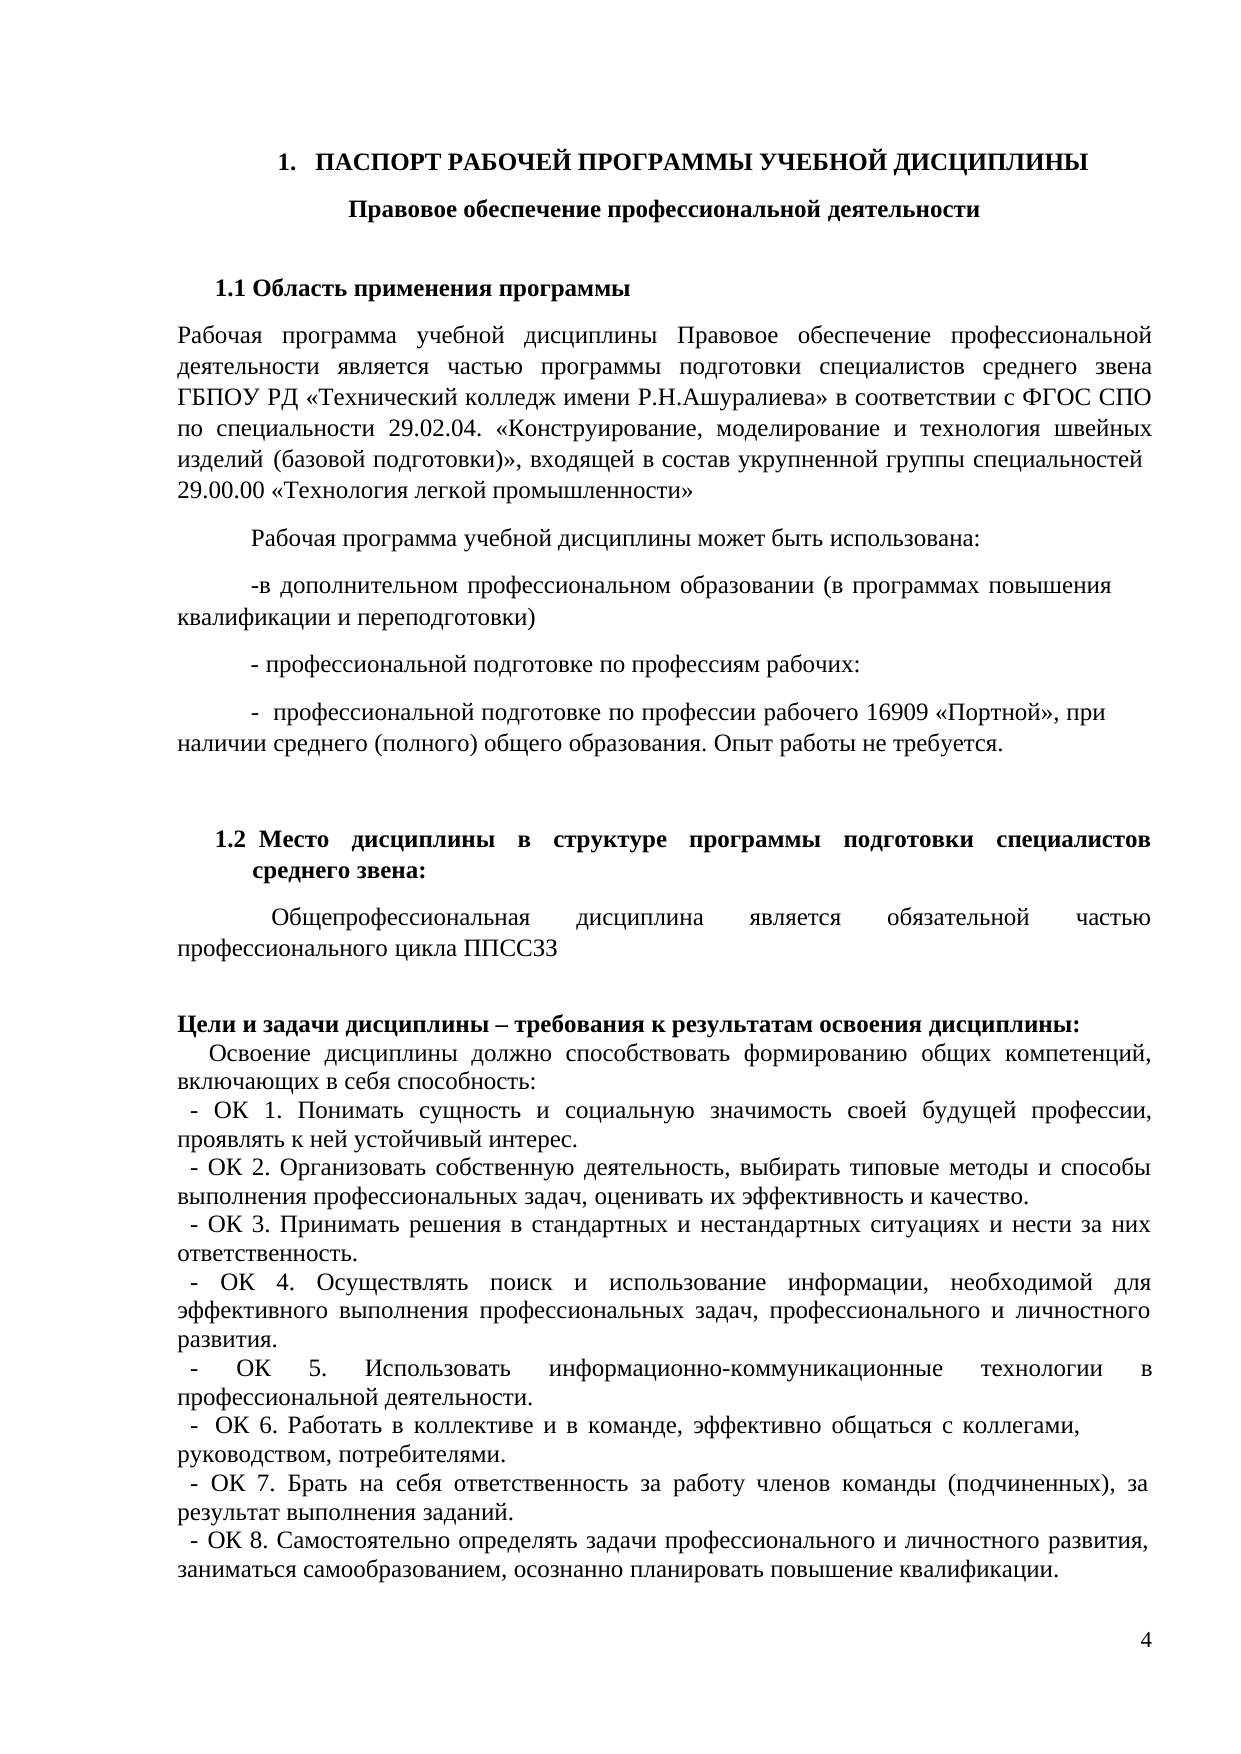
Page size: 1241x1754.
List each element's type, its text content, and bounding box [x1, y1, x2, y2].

list профессиональной подготовке по профессии рабочего 16909 «Портной», при наличии среднего (полного) общего образования. Опыт работы не требуется. [177, 697, 1151, 757]
text 29.00.00 «Технология легкой промышленности» [177, 475, 1163, 504]
subtitle ПАСПОРТ РАБОЧЕЙ ПРОГРАММЫ УЧЕБНОЙ ДИСЦИПЛИНЫ Правовое обеспечение профессиональной деятельности [277, 147, 1089, 223]
text Освоение дисциплины должно способствовать формированию общих компетенций, включающих в себя способность: [177, 1039, 1151, 1095]
subtitle Место дисциплины в структуре программы подготовки специалистов среднего звена: [214, 824, 1152, 883]
list ОК 3. Принимать решения в стандартных и нестандартных ситуациях и нести за них ответственность. [177, 1210, 1152, 1266]
text Рабочая программа учебной дисциплины может быть использована: [251, 523, 1163, 552]
list ОК 7. Брать на себя ответственность за работу членов команды (подчиненных), за результат выполнения заданий. [177, 1468, 1151, 1526]
list ОК 6. Работать в коллективе и в команде, эффективно общаться с коллегами, руководством, потребителями. [177, 1411, 1151, 1468]
list ОК 1. Понимать сущность и социальную значимость своей будущей профессии, проявлять к ней устойчивый интерес. [177, 1095, 1152, 1153]
subtitle Цели и задачи дисциплины – требования к результатам освоения дисциплины: [177, 1010, 1163, 1038]
list ОК 4. Осуществлять поиск и использование информации, необходимой для эффективного выполнения профессиональных задач, профессионального и личностного развития. [177, 1267, 1151, 1353]
list ОК 8. Самостоятельно определять задачи профессионального и личностного развития, заниматься самообразованием, осознанно планировать повышение квалификации. [177, 1526, 1151, 1583]
text Рабочая программа учебной дисциплины Правовое обеспечение профессиональной деятельности является частью программы подготовки специалистов среднего звена ГБПОУ РД «Технический колледж имени Р.Н.Ашуралиева» в соответствии с ФГОС СПО по специальности 29.02.04. «Конструирование, моделирование и технология швейных изделий (базовой подготовки)», входящей в состав укрупненной группы специальностей [177, 320, 1152, 473]
list ОК 5. Использовать информационно-коммуникационные технологии в профессиональной деятельности. [177, 1353, 1152, 1411]
text Общепрофессиональная дисциплина является обязательной частью профессионального цикла ППССЗЗ [177, 902, 1152, 962]
text -в дополнительном профессиональном образовании (в программах повышения квалификации и переподготовки) [177, 570, 1159, 631]
list профессиональной подготовке по профессиям рабочих: [250, 649, 1163, 678]
list ОК 2. Организовать собственную деятельность, выбирать типовые методы и способы выполнения профессиональных задач, оценивать их эффективность и качество. [177, 1153, 1152, 1209]
subtitle Область применения программы [214, 273, 1163, 302]
